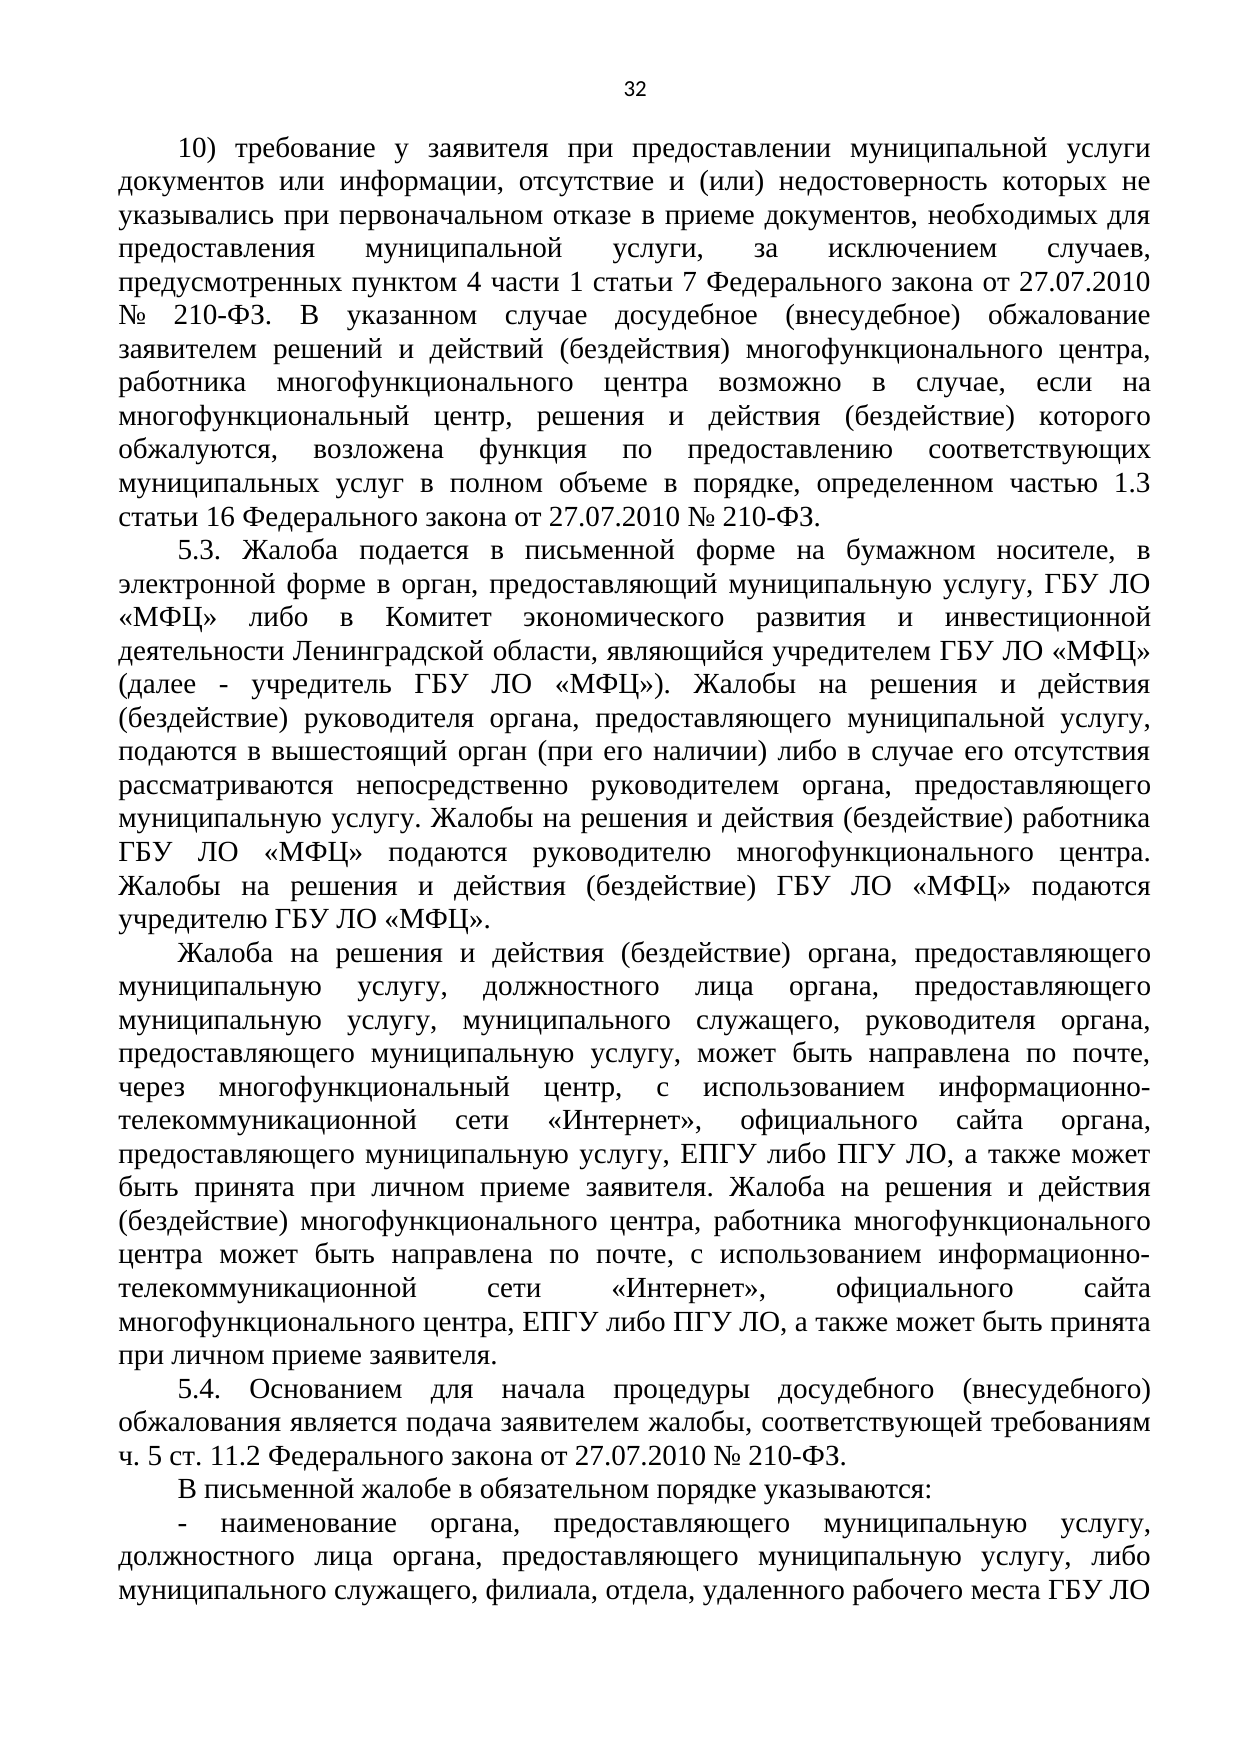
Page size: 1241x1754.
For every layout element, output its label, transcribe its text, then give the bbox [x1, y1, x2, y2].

text Жалоба на решения и действия (бездействие) органа, предоставляющего муниципальную услугу, должностного лица органа, предоставляющего муниципальную услугу, муниципального служащего, руководителя органа, предоставляющего муниципальную услугу, может быть направлена по почте, через многофункциональный центр, с использованием информационно-телекоммуникационной сети «Интернет», официального сайта органа, предоставляющего муниципальную услугу, ЕПГУ либо ПГУ ЛО, а также может быть принята при личном приеме заявителя. Жалоба на решения и действия (бездействие) многофункционального центра, работника многофункционального центра может быть направлена по почте, с использованием информационно-телекоммуникационной сети «Интернет», официального сайта многофункционального центра, ЕПГУ либо ПГУ ЛО, а также может быть принята при личном приеме заявителя. [118, 935, 1152, 1371]
text 5.4. Основанием для начала процедуры досудебного (внесудебного) обжалования является подача заявителем жалобы, соответствующей требованиям ч. 5 ст. 11.2 Федерального закона от 27.07.2010 № 210-ФЗ. [118, 1371, 1152, 1471]
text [118, 1505, 1152, 1606]
text В письменной жалобе в обязательном порядке указываются: [118, 1471, 1152, 1505]
text 5.3. Жалоба подается в письменной форме на бумажном носителе, в электронной форме в орган, предоставляющий муниципальную услугу, ГБУ ЛО «МФЦ» либо в Комитет экономического развития и инвестиционной деятельности Ленинградской области, являющийся учредителем ГБУ ЛО «МФЦ» (далее - учредитель ГБУ ЛО «МФЦ»). Жалобы на решения и действия (бездействие) руководителя органа, предоставляющего муниципальной услугу, подаются в вышестоящий орган (при его наличии) либо в случае его отсутствия рассматриваются непосредственно руководителем органа, предоставляющего муниципальную услугу. Жалобы на решения и действия (бездействие) работника ГБУ ЛО «МФЦ» подаются руководителю многофункционального центра. Жалобы на решения и действия (бездействие) ГБУ ЛО «МФЦ» подаются учредителю ГБУ ЛО «МФЦ». [118, 532, 1152, 935]
text 10) требование у заявителя при предоставлении муниципальной услуги документов или информации, отсутствие и (или) недостоверность которых не указывались при первоначальном отказе в приеме документов, необходимых для предоставления муниципальной услуги, за исключением случаев, предусмотренных пунктом 4 части 1 статьи 7 Федерального закона от 27.07.2010 № 210-ФЗ. В указанном случае досудебное (внесудебное) обжалование заявителем решений и действий (бездействия) многофункционального центра, работника многофункционального центра возможно в случае, если на многофункциональный центр, решения и действия (бездействие) которого обжалуются, возложена функция по предоставлению соответствующих муниципальных услуг в полном объеме в порядке, определенном частью 1.3 статьи 16 Федерального закона от 27.07.2010 № 210-ФЗ. [118, 130, 1152, 532]
